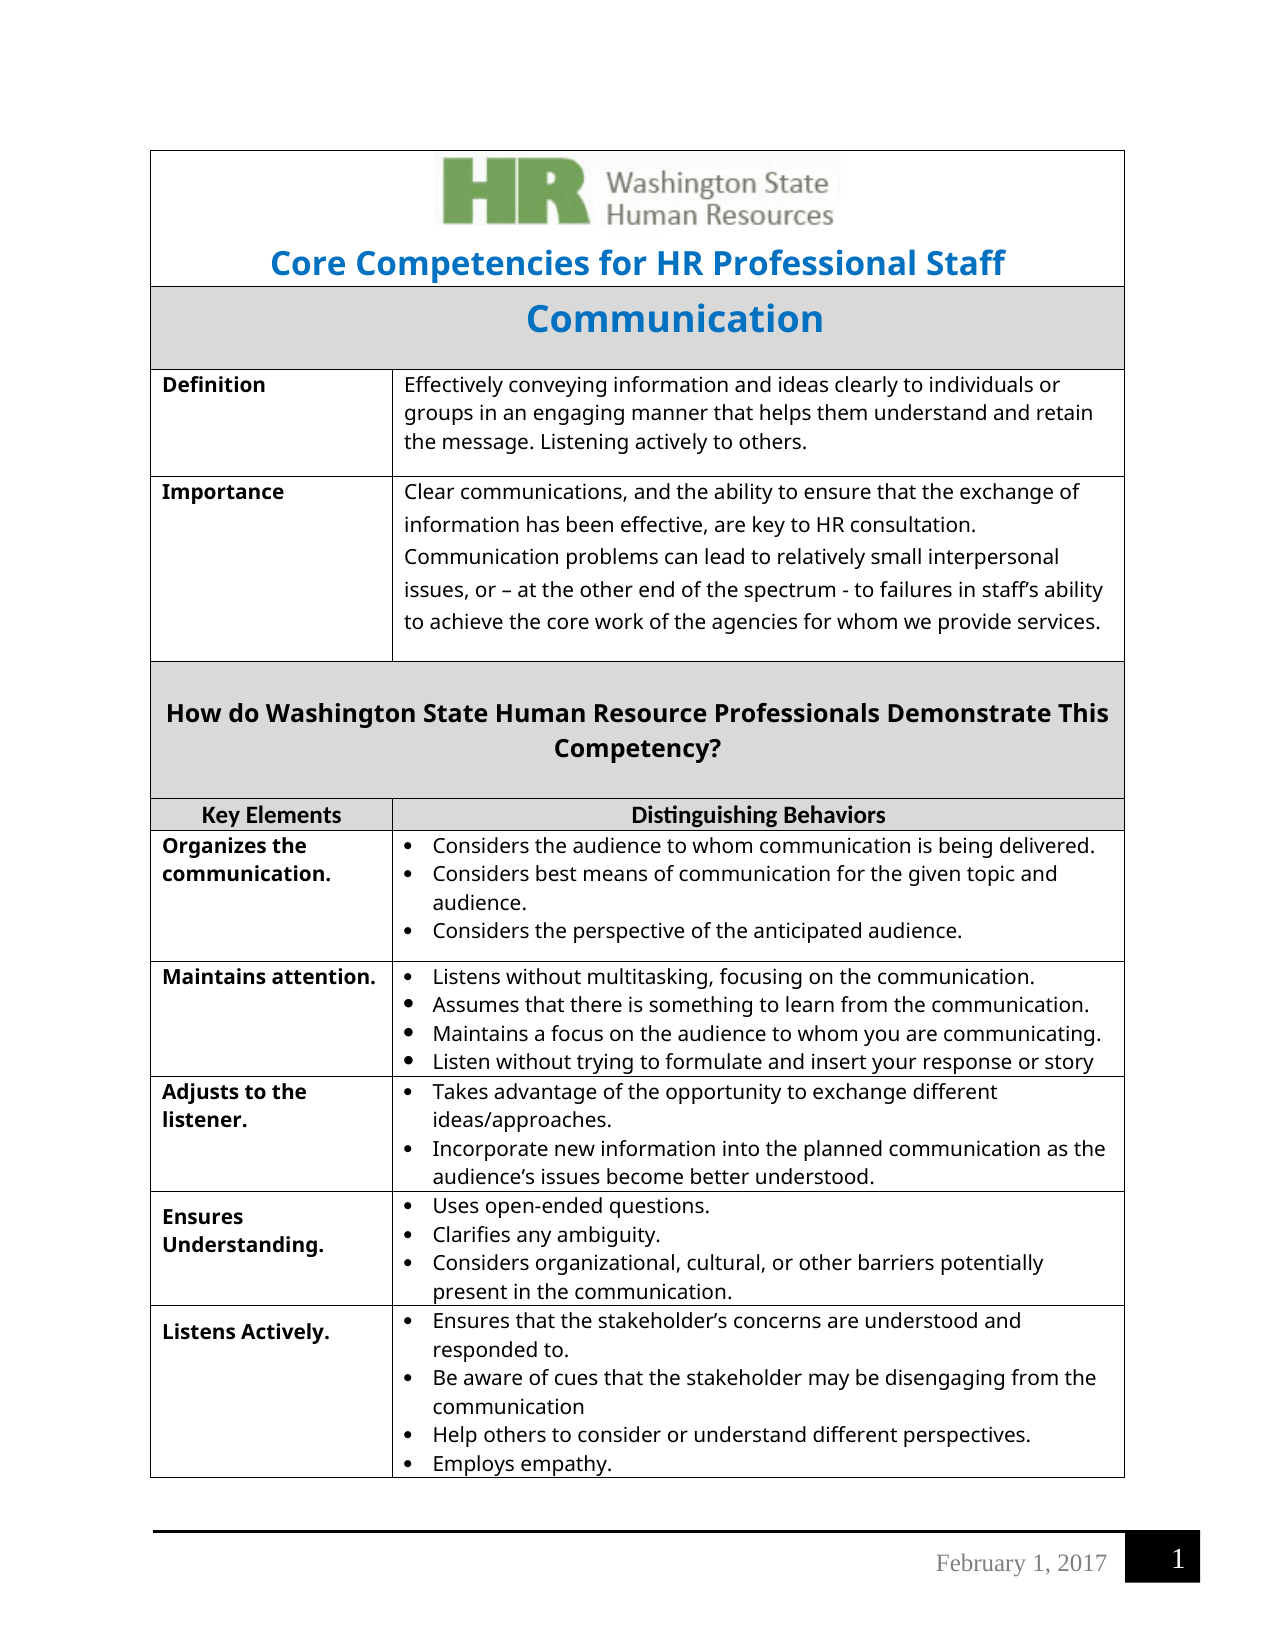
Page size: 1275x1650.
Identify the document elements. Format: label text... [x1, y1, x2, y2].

picture [434, 151, 841, 241]
table_cell Ensures Understanding. [151, 1192, 392, 1305]
table_cell Key Elements [151, 799, 392, 830]
table_cell Listens Actively. [151, 1306, 392, 1477]
table_cell Adjusts to the listener. [151, 1077, 392, 1191]
table_cell Takes advantage of the opportunity to exchange different ideas/approaches. Incorporate new information into the planned communication as the audience’s issues become better understood. [393, 1077, 1124, 1191]
table_cell Clear communications, and the ability to ensure that the exchange of information has been effective, are key to HR consultation. Communication problems can lead to relatively small interpersonal issues, or – at the other end of the spectrum - to failures in staff’s ability to achieve the core work of the agencies for whom we provide services. [393, 477, 1124, 661]
table_cell Considers the audience to whom communication is being delivered. Considers best means of communication for the given topic and audience. Considers the perspective of the anticipated audience. [393, 831, 1124, 961]
table_cell Effectively conveying information and ideas clearly to individuals or groups in an engaging manner that helps them understand and retain the message. Listening actively to others. [393, 370, 1124, 476]
table_cell Listens without multitasking, focusing on the communication. Assumes that there is something to learn from the communication. Maintains a focus on the audience to whom you are communicating. Listen without trying to formulate and insert your response or story [393, 962, 1124, 1076]
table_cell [393, 1306, 1124, 1477]
table_cell Importance [151, 477, 392, 661]
table_cell Distinguishing Behaviors [393, 799, 1124, 830]
table_cell Organizes the communication. [151, 831, 392, 961]
table_cell How do Washington State Human Resource Professionals Demonstrate This Competency? [151, 662, 1124, 798]
table_cell Maintains attention. [151, 962, 392, 1076]
table_header Core Competencies for HR Professional Staff [151, 151, 1124, 286]
table_cell Definition [151, 370, 392, 476]
table_cell Uses open-ended questions. Clarifies any ambiguity. Considers organizational, cultural, or other barriers potentially present in the communication. [393, 1192, 1124, 1305]
table_cell Communication [151, 287, 1124, 369]
